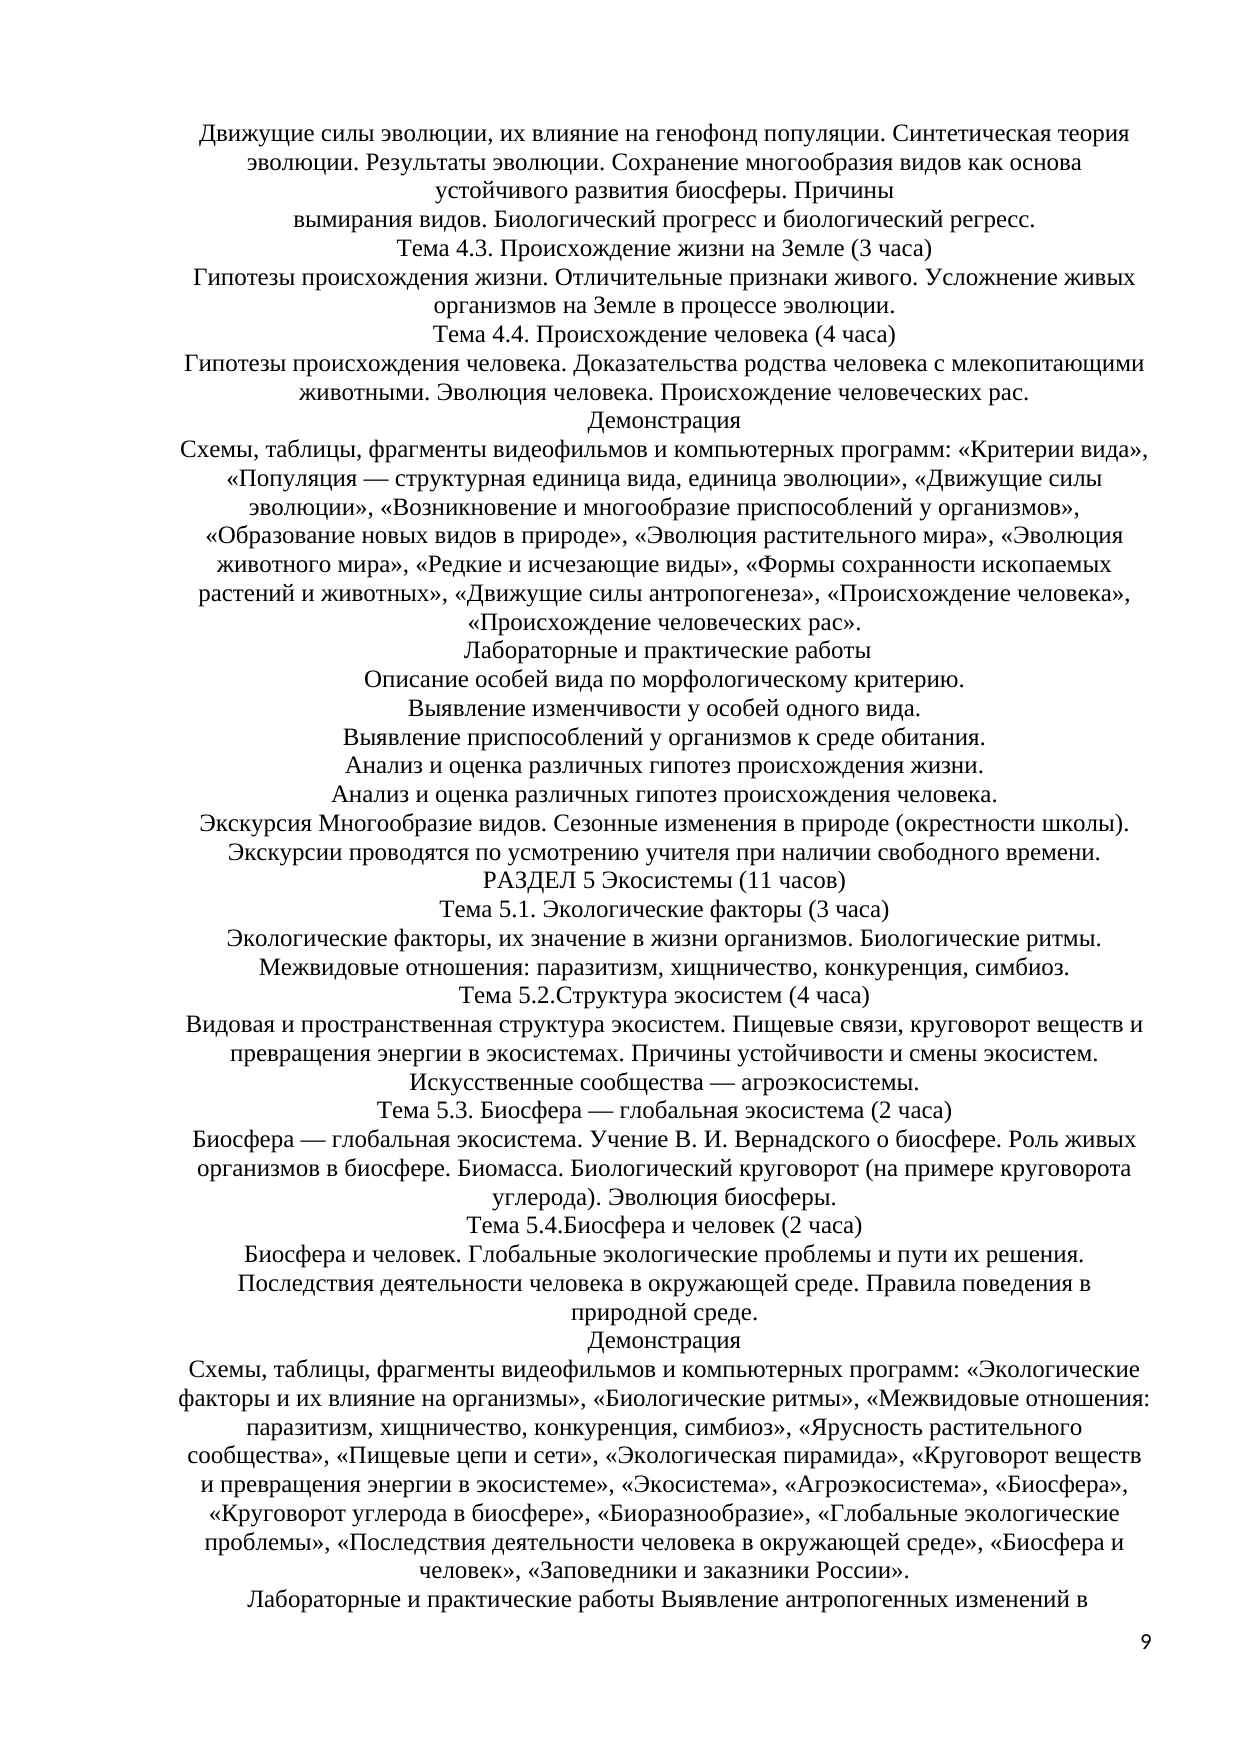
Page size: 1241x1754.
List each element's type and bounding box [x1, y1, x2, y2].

text [177, 118, 1152, 1613]
